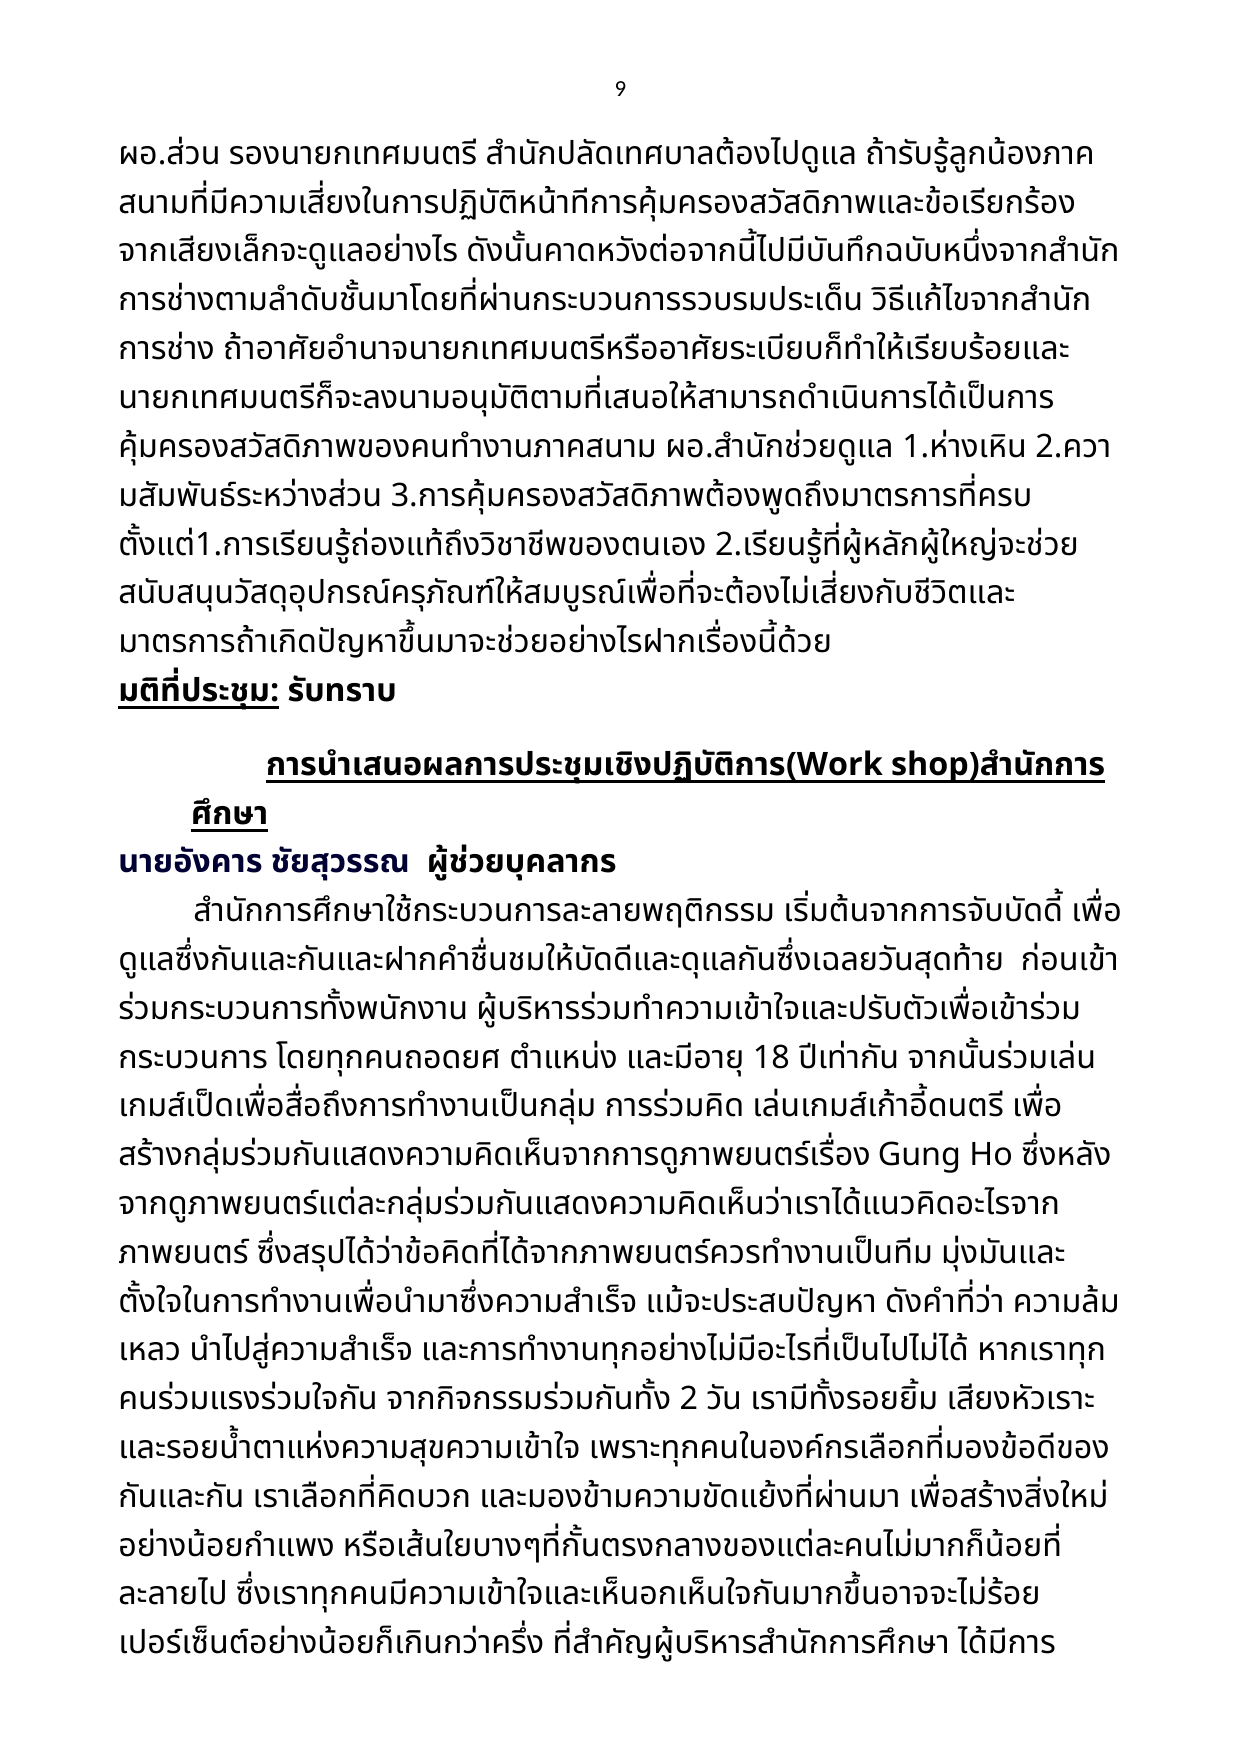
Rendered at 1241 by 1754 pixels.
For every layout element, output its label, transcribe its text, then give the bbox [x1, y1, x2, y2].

text การนำเสนอผลการประชุมเชิงปฏิบัติการ(Work shop)สำนักการศึกษา [191, 741, 1122, 838]
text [118, 887, 1122, 1668]
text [118, 130, 1122, 667]
text นายอังคาร ชัยสุวรรณ ผู้ช่วยบุคลากร [118, 838, 1122, 887]
text มติที่ประชุม: รับทราบ [118, 667, 1122, 716]
